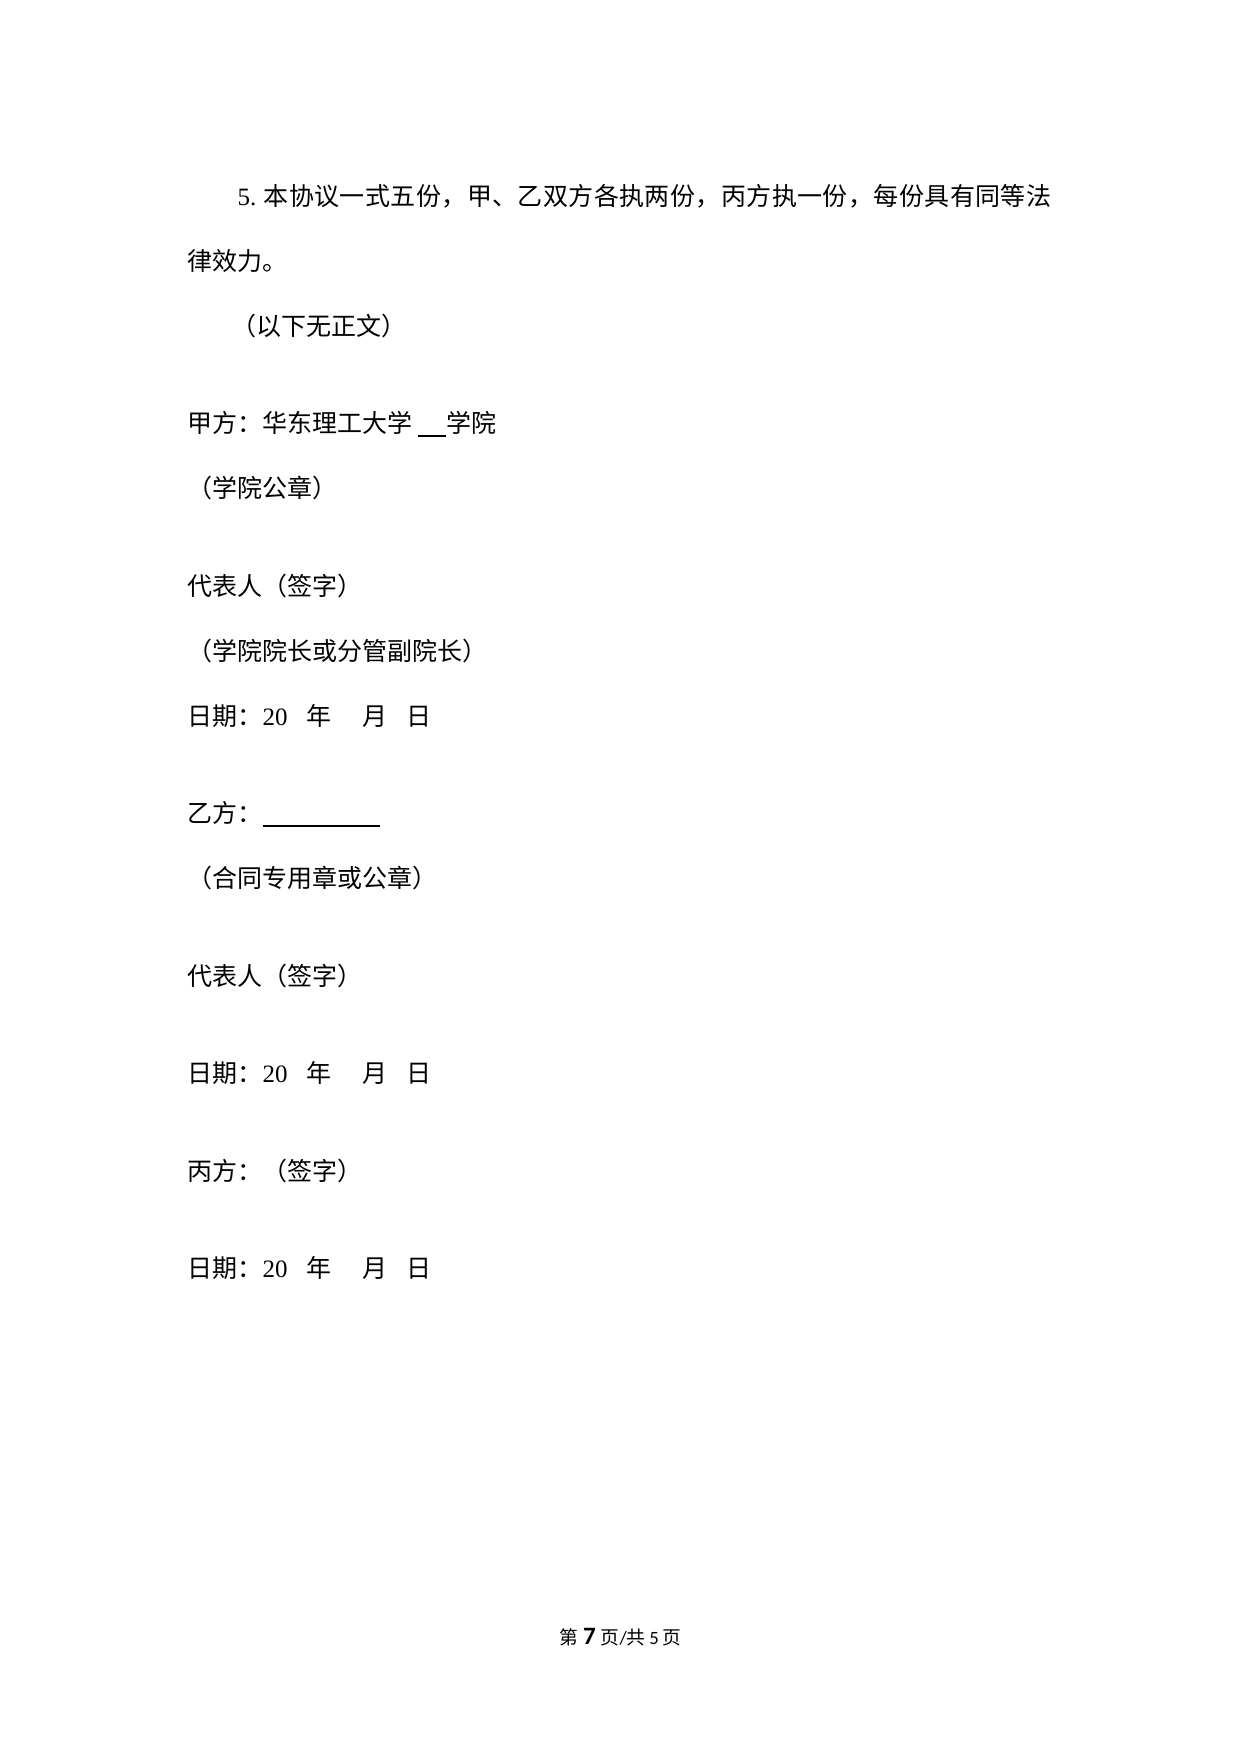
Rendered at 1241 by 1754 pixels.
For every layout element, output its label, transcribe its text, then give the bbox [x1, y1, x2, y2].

text 丙方：（签字） [187, 1137, 1053, 1202]
text （学院院长或分管副院长） [187, 617, 1053, 682]
text 日期：20 年 月 日 [187, 1039, 1053, 1104]
text 日期：20 年 月 日 [187, 1234, 1053, 1299]
text 甲方：华东理工大学 学院 [187, 389, 1053, 454]
text （合同专用章或公章） [187, 844, 1053, 909]
text 5. 本协议一式五份，甲、乙双方各执两份，丙方执一份，每份具有同等法律效力。 [187, 162, 1053, 292]
text （以下无正文） [231, 292, 1053, 357]
text 代表人（签字） [187, 942, 1053, 1007]
text 日期：20 年 月 日 [187, 682, 1053, 747]
text （学院公章） [187, 454, 1053, 519]
text 乙方： [187, 779, 1053, 844]
text 代表人（签字） [187, 552, 1053, 617]
